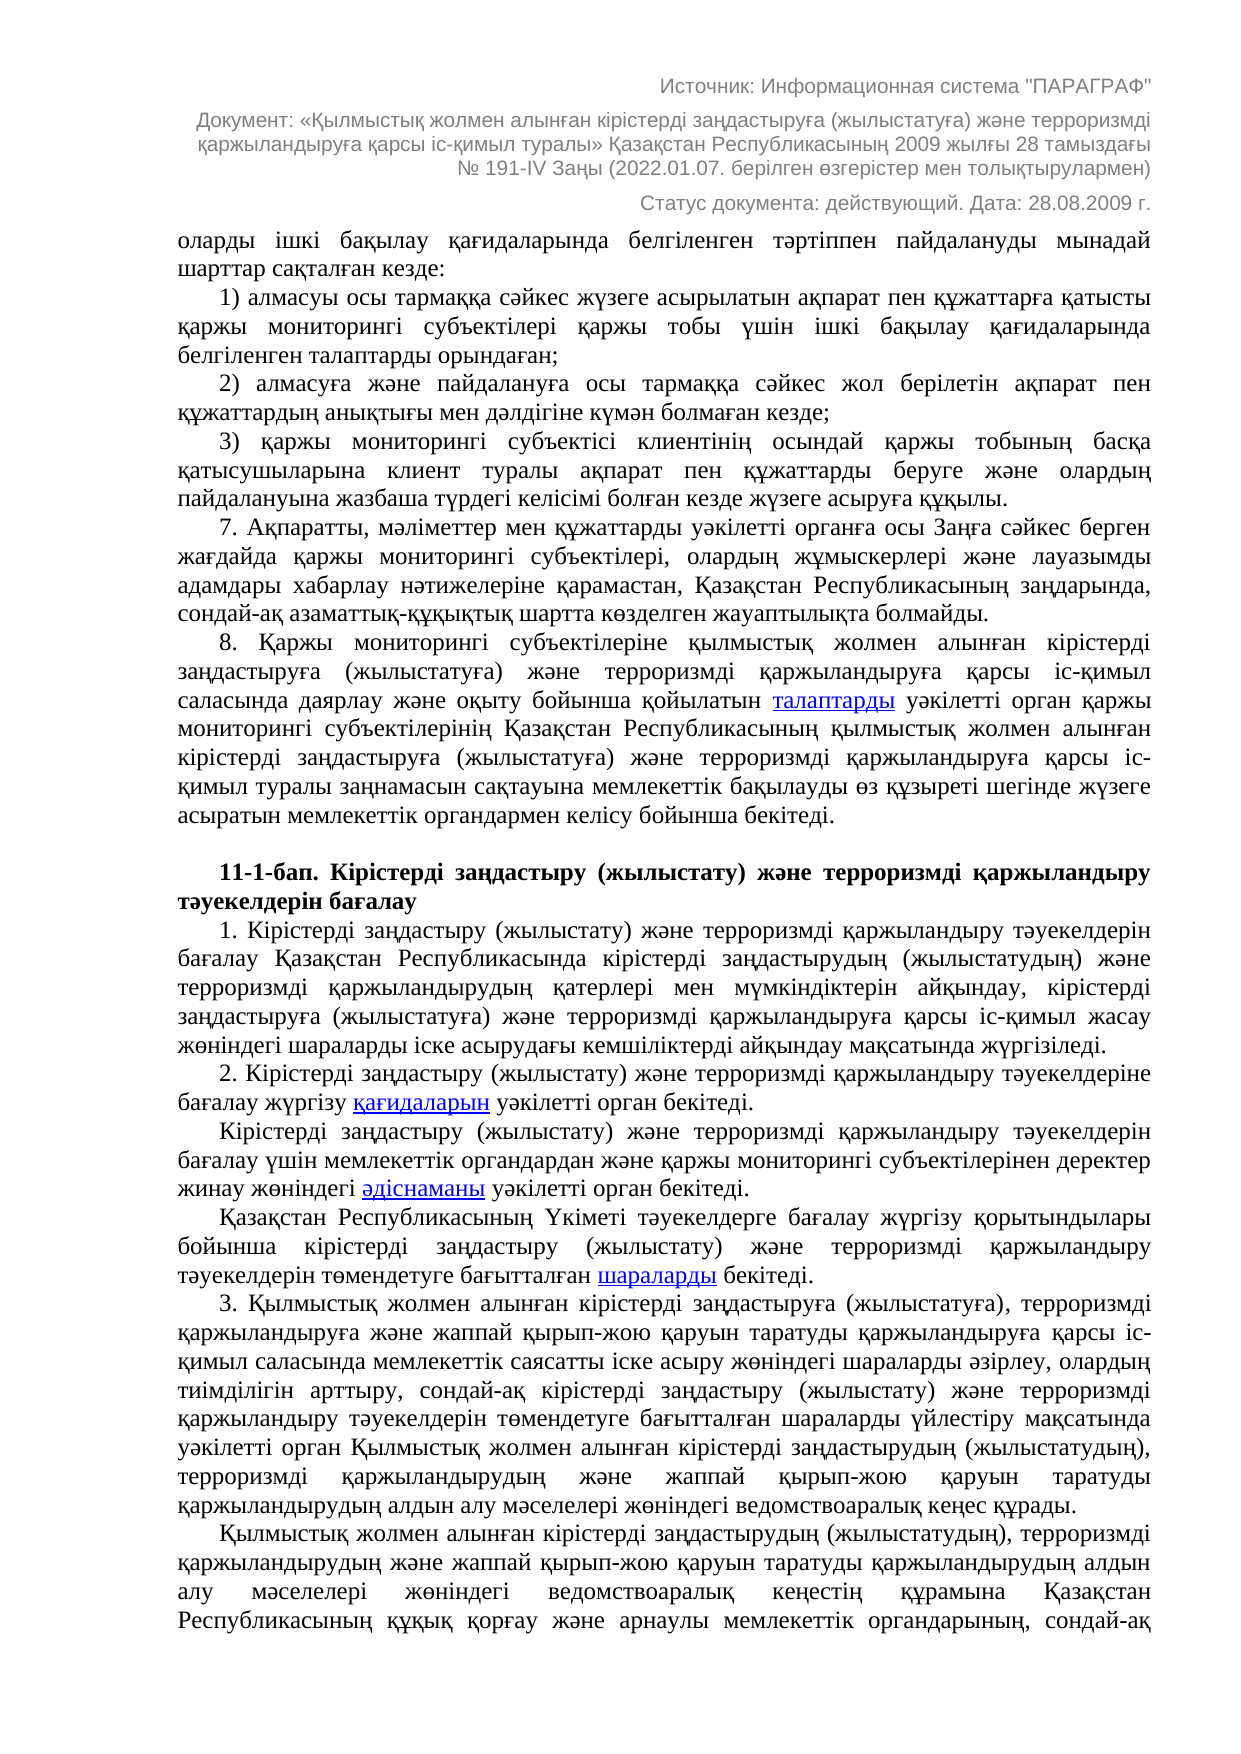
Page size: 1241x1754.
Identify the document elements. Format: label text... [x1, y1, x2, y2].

text 1. Кірістерді заңдастыру (жылыстату) және терроризмді қаржыландыру тәуекелдерін бағалау Қазақстан Республикасында кірістерді заңдастырудың (жылыстатудың) және терроризмді қаржыландырудың қатерлері мен мүмкіндіктерін айқындау, кірістерді заңдастыруға (жылыстатуға) және терроризмді қаржыландыруға қарсы іс-қимыл жасау жөніндегі шараларды іске асырудағы кемшіліктерді айқындау мақсатында жүргізіледі. [177, 915, 1152, 1058]
text 11-1-бап. Кірістерді заңдастыру (жылыстату) және терроризмді қаржыландыру тәуекелдерін бағалау [177, 857, 1152, 915]
text 2. Кірістерді заңдастыру (жылыстату) және терроризмді қаржыландыру тәуекелдеріне бағалау жүргізу қағидаларын уәкілетті орган бекітеді. [177, 1058, 1152, 1116]
text 7. Ақпаратты, мәліметтер мен құжаттарды уәкілетті органға осы Заңға сәйкес берген жағдайда қаржы мониторингі субъектілері, олардың жұмыскерлері және лауазымды адамдары хабарлау нәтижелеріне қарамастан, Қазақстан Республикасының заңдарында, сондай-ақ азаматтық-құқықтық шартта көзделген жауаптылықта болмайды. [177, 512, 1152, 627]
text 2) алмасуға және пайдалануға осы тармаққа сәйкес жол берілетін ақпарат пен құжаттардың анықтығы мен дәлдігіне күмән болмаған кезде; [177, 368, 1152, 426]
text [177, 1518, 1152, 1633]
text 1) алмасуы осы тармаққа сәйкес жүзеге асырылатын ақпарат пен құжаттарға қатысты қаржы мониторингі субъектілері қаржы тобы үшін ішкі бақылау қағидаларында белгіленген талаптарды орындаған; [177, 282, 1152, 368]
text 3. Қылмыстық жолмен алынған кірістерді заңдастыруға (жылыстатуға), терроризмді қаржыландыруға және жаппай қырып-жою қаруын таратуды қаржыландыруға қарсы іс-қимыл саласында мемлекеттік саясатты іске асыру жөніндегі шараларды әзірлеу, олардың тиімділігін арттыру, сондай-ақ кірістерді заңдастыру (жылыстату) және терроризмді қаржыландыру тәуекелдерін төмендетуге бағытталған шараларды үйлестіру мақсатында уәкілетті орган Қылмыстық жолмен алынған кірістерді заңдастырудың (жылыстатудың), терроризмді қаржыландырудың және жаппай қырып-жою қаруын таратуды қаржыландырудың алдын алу мәселелері жөніндегі ведомствоаралық кеңес құрады. [177, 1288, 1152, 1518]
text Қазақстан Республикасының Үкіметі тәуекелдерге бағалау жүргізу қорытындылары бойынша кірістерді заңдастыру (жылыстату) және терроризмді қаржыландыру тәуекелдерін төмендетуге бағытталған шараларды бекітеді. [177, 1202, 1152, 1288]
text 8. Қаржы мониторингі субъектілеріне қылмыстық жолмен алынған кірістерді заңдастыруға (жылыстатуға) және терроризмді қаржыландыруға қарсы іс-қимыл саласында даярлау және оқыту бойынша қойылатын талаптарды уәкілетті орган қаржы мониторингі субъектілерінің Қазақстан Республикасының қылмыстық жолмен алынған кірістерді заңдастыруға (жылыстатуға) және терроризмді қаржыландыруға қарсы іс-қимыл туралы заңнамасын сақтауына мемлекеттік бақылауды өз құзыреті шегінде жүзеге асыратын мемлекеттік органдармен келісу бойынша бекітеді. [177, 627, 1152, 828]
text Кірістерді заңдастыру (жылыстату) және терроризмді қаржыландыру тәуекелдерін бағалау үшін мемлекеттік органдардан және қаржы мониторингі субъектілерінен деректер жинау жөніндегі әдіснаманы уәкілетті орган бекітеді. [177, 1116, 1152, 1202]
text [177, 225, 1152, 282]
text 3) қаржы мониторингі субъектісі клиентінің осындай қаржы тобының басқа қатысушыларына клиент туралы ақпарат пен құжаттарды беруге және олардың пайдалануына жазбаша түрдегі келісімі болған кезде жүзеге асыруға құқылы. [177, 426, 1152, 512]
